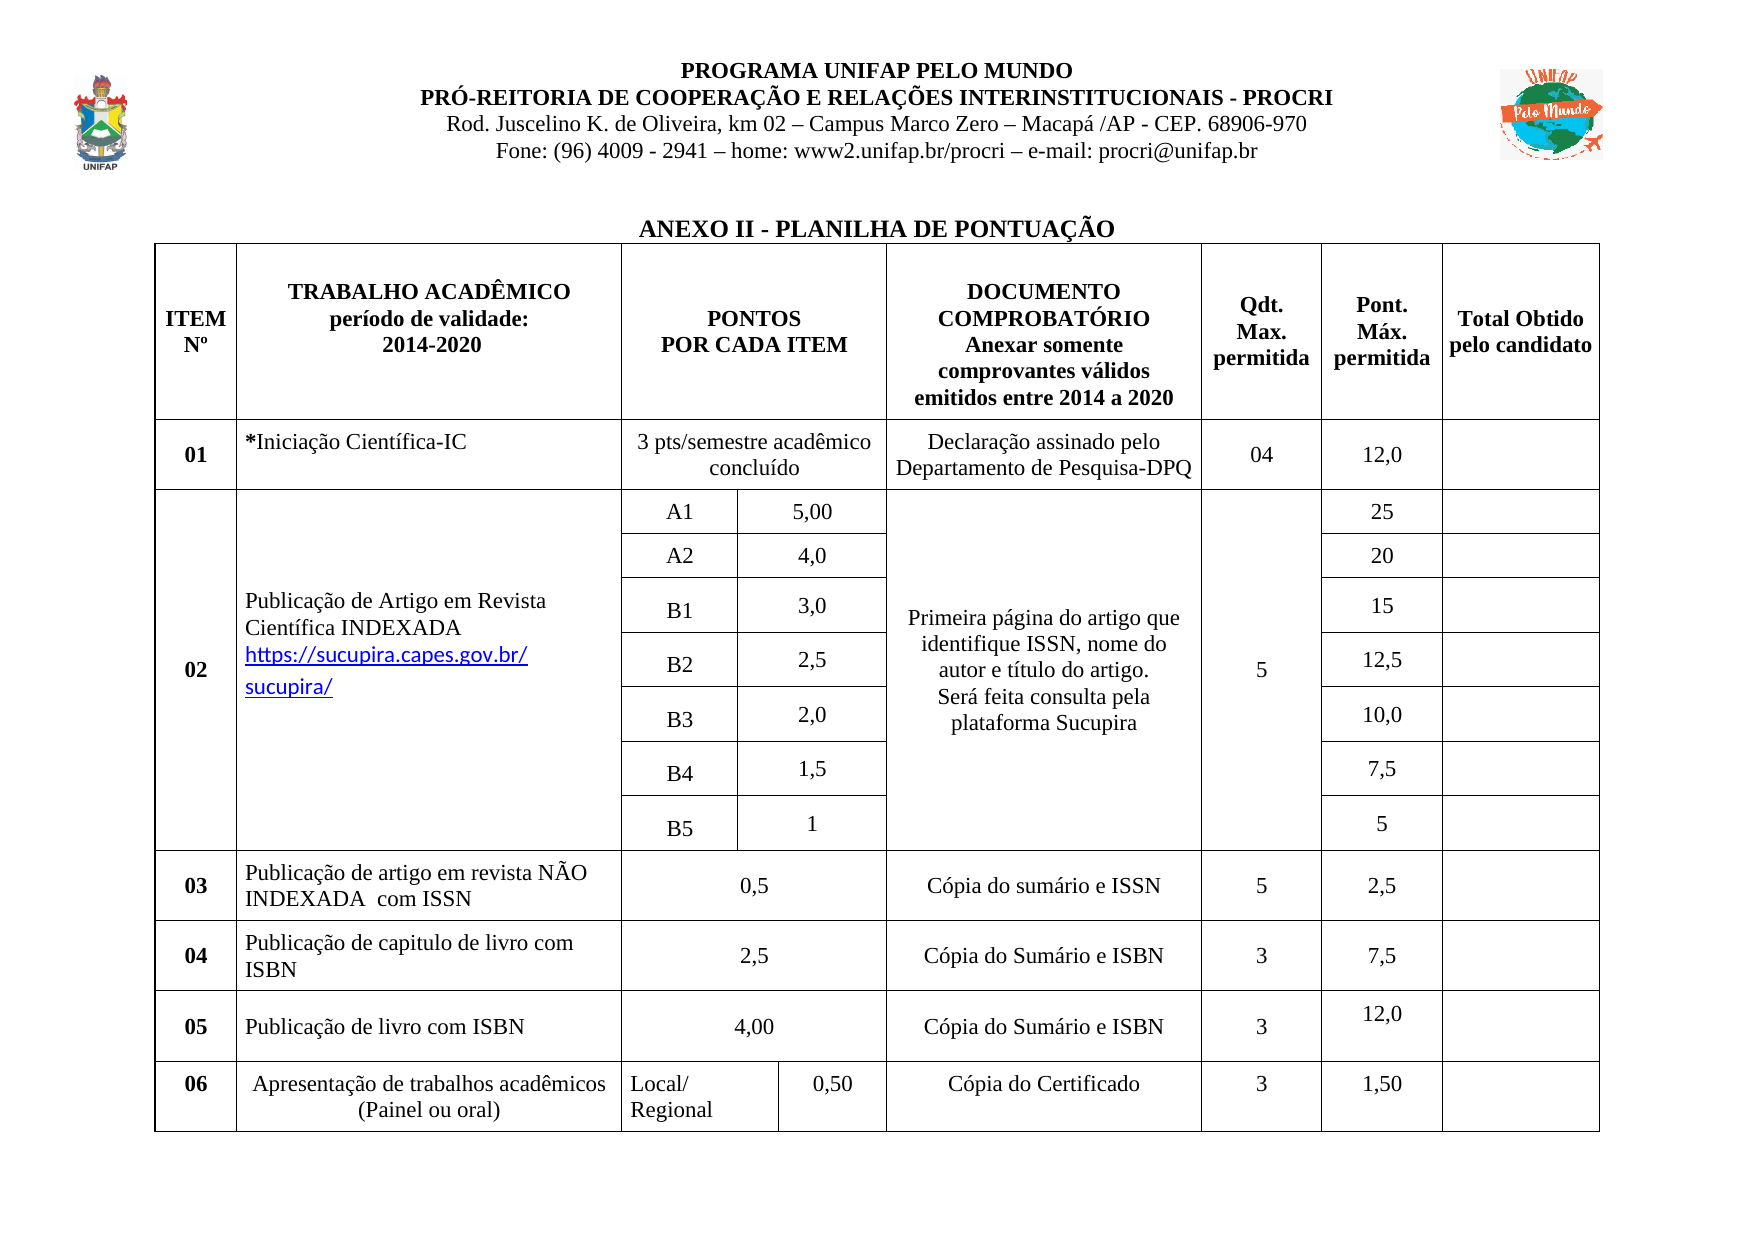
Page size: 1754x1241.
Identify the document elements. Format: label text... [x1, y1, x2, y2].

table_cell Apresentação de trabalhos acadêmicos (Painel ou oral) [237, 1062, 621, 1131]
table_cell [1443, 742, 1599, 795]
table_cell Cópia do sumário e ISSN [887, 851, 1201, 920]
table_header DOCUMENTO COMPROBATÓRIO Anexar somente comprovantes válidos emitidos entre 2014 a 2020 [887, 244, 1201, 418]
table_cell [1443, 578, 1599, 632]
table_cell [1443, 991, 1599, 1061]
table_cell 25 [1322, 490, 1442, 533]
table_cell 01 [156, 420, 236, 489]
table_cell 06 [156, 1062, 236, 1131]
table_cell 3 [1202, 991, 1321, 1061]
table_cell 0,5 [622, 851, 886, 920]
table_cell 12,0 [1322, 991, 1442, 1061]
table_cell Primeira página do artigo que identifique ISSN, nome do autor e título do artigo. Será feita consulta pela plataforma Sucupira [887, 490, 1201, 849]
table_cell B2 [622, 633, 737, 686]
table_cell 5 [1202, 490, 1321, 849]
table_cell [1443, 687, 1599, 741]
table_cell 0,50 [779, 1062, 886, 1131]
table_header TRABALHO ACADÊMICO período de validade: 2014-2020 [237, 244, 621, 418]
table_cell A2 [622, 534, 737, 577]
table_cell 4,0 [738, 534, 886, 577]
table_cell 3,0 [738, 578, 886, 632]
table_cell 2,5 [738, 633, 886, 686]
table_cell 12,5 [1322, 633, 1442, 686]
table_cell 10,0 [1322, 687, 1442, 741]
table_cell 02 [156, 490, 236, 849]
table_cell 1,5 [738, 742, 886, 795]
table_header Total Obtido pelo candidato [1443, 244, 1599, 418]
table_cell 3 [1202, 1062, 1321, 1131]
table_cell [1443, 633, 1599, 686]
table_header Pont. Máx. permitida [1322, 244, 1442, 418]
table_cell [1443, 921, 1599, 990]
table_cell 5,00 [738, 490, 886, 533]
table_cell 15 [1322, 578, 1442, 632]
table_cell Cópia do Sumário e ISBN [887, 991, 1201, 1061]
table_header ITEM Nº [156, 244, 236, 418]
table_cell *Iniciação Científica-IC [237, 420, 621, 489]
picture [74, 75, 128, 170]
table_cell 5 [1202, 851, 1321, 920]
table_cell Local/ Regional [622, 1062, 778, 1131]
table_cell 3 [1202, 921, 1321, 990]
table_cell Cópia do Sumário e ISBN [887, 921, 1201, 990]
table_cell 1,50 [1322, 1062, 1442, 1131]
table_cell 3 pts/semestre acadêmico concluído [622, 420, 886, 489]
table_cell A1 [622, 490, 737, 533]
table_cell Declaração assinado pelo Departamento de Pesquisa-DPQ [887, 420, 1201, 489]
table_cell [1443, 490, 1599, 533]
table_cell 04 [156, 921, 236, 990]
table_cell B5 [622, 796, 737, 849]
table_cell B4 [622, 742, 737, 795]
table_cell 12,0 [1322, 420, 1442, 489]
table_cell 2,0 [738, 687, 886, 741]
table_cell [1443, 1062, 1599, 1131]
table_cell 2,5 [622, 921, 886, 990]
table_header PONTOS POR CADA ITEM [622, 244, 886, 418]
table_cell 20 [1322, 534, 1442, 577]
table_cell [1443, 851, 1599, 920]
table_cell B1 [622, 578, 737, 632]
table_header Qdt. Max. permitida [1202, 244, 1321, 418]
table_cell [1443, 420, 1599, 489]
table_cell [1443, 534, 1599, 577]
table_cell Publicação de Artigo em Revista Científica INDEXADA https://sucupira.capes.gov.br/sucupira/ [237, 490, 621, 849]
table_cell Publicação de livro com ISBN [237, 991, 621, 1061]
table_cell Publicação de artigo em revista NÃO INDEXADA com ISSN [237, 851, 621, 920]
table_cell 03 [156, 851, 236, 920]
table_cell 2,5 [1322, 851, 1442, 920]
table_cell 05 [156, 991, 236, 1061]
table_cell 7,5 [1322, 742, 1442, 795]
table_cell 04 [1202, 420, 1321, 489]
table_cell Publicação de capitulo de livro com ISBN [237, 921, 621, 990]
text ANEXO II - PLANILHA DE PONTUAÇÃO [148, 214, 1606, 243]
table_cell B3 [622, 687, 737, 741]
picture [1498, 69, 1607, 162]
table_cell 4,00 [622, 991, 886, 1061]
table_cell 7,5 [1322, 921, 1442, 990]
table_cell 5 [1322, 796, 1442, 849]
table_cell Cópia do Certificado [887, 1062, 1201, 1131]
table_cell [1443, 796, 1599, 849]
table_cell 1 [738, 796, 886, 849]
